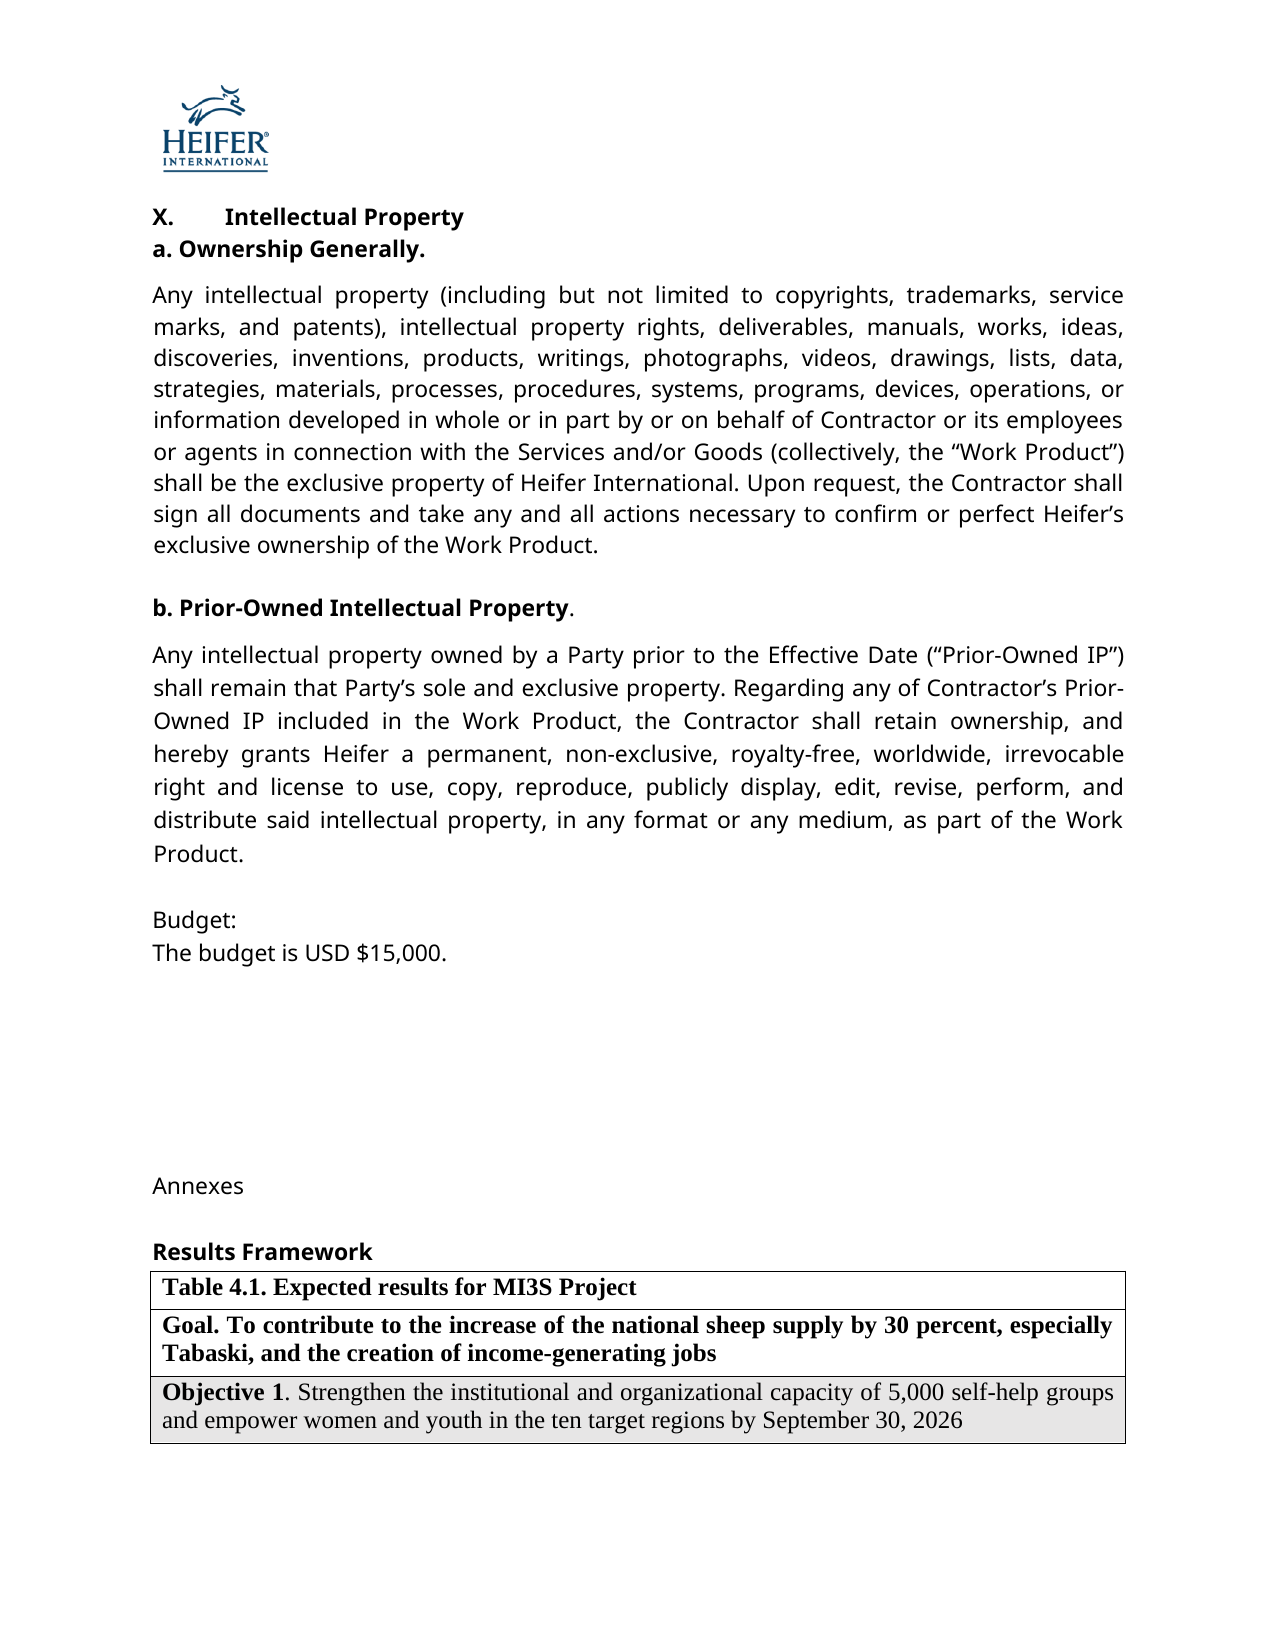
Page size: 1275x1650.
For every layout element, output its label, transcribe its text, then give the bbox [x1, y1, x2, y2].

table_header Table 4.1. Expected results for MI3S Project [151, 1272, 1125, 1309]
table_cell Objective 1. Strengthen the institutional and organizational capacity of 5,000 self-help groups and empower women and youth in the ten target regions by September 30, 2026 [151, 1377, 1125, 1442]
text Any intellectual property owned by a Party prior to the Effective Date (“Prior-Owned IP”) shall remain that Party’s sole and exclusive property. Regarding any of Contractor’s Prior-Owned IP included in the Work Product, the Contractor shall retain ownership, and hereby grants Heifer a permanent, non-exclusive, royalty-free, worldwide, irrevocable right and license to use, copy, reproduce, publicly display, edit, revise, perform, and distribute said intellectual property, in any format or any medium, as part of the Work Product. [152, 639, 1125, 869]
table_cell Goal. To contribute to the increase of the national sheep supply by 30 percent, especially Tabaski, and the creation of income-generating jobs [151, 1310, 1125, 1376]
text a. Ownership Generally. [152, 233, 1125, 264]
text Results Framework [152, 1236, 1125, 1267]
text The budget is USD $15,000. [152, 937, 1125, 968]
picture [152, 75, 285, 175]
text Budget: [152, 904, 1125, 935]
text Annexes [152, 1170, 1125, 1201]
text Any intellectual property (including but not limited to copyrights, trademarks, service marks, and patents), intellectual property rights, deliverables, manuals, works, ideas, discoveries, inventions, products, writings, photographs, videos, drawings, lists, data, strategies, materials, processes, procedures, systems, programs, devices, operations, or information developed in whole or in part by or on behalf of Contractor or its employees or agents in connection with the Services and/or Goods (collectively, the “Work Product”) shall be the exclusive property of Heifer International. Upon request, the Contractor shall sign all documents and take any and all actions necessary to confirm or perfect Heifer’s exclusive ownership of the Work Product. [152, 279, 1125, 561]
text b. Prior-Owned Intellectual Property. [152, 592, 1125, 623]
text X. Intellectual Property [152, 201, 1125, 233]
